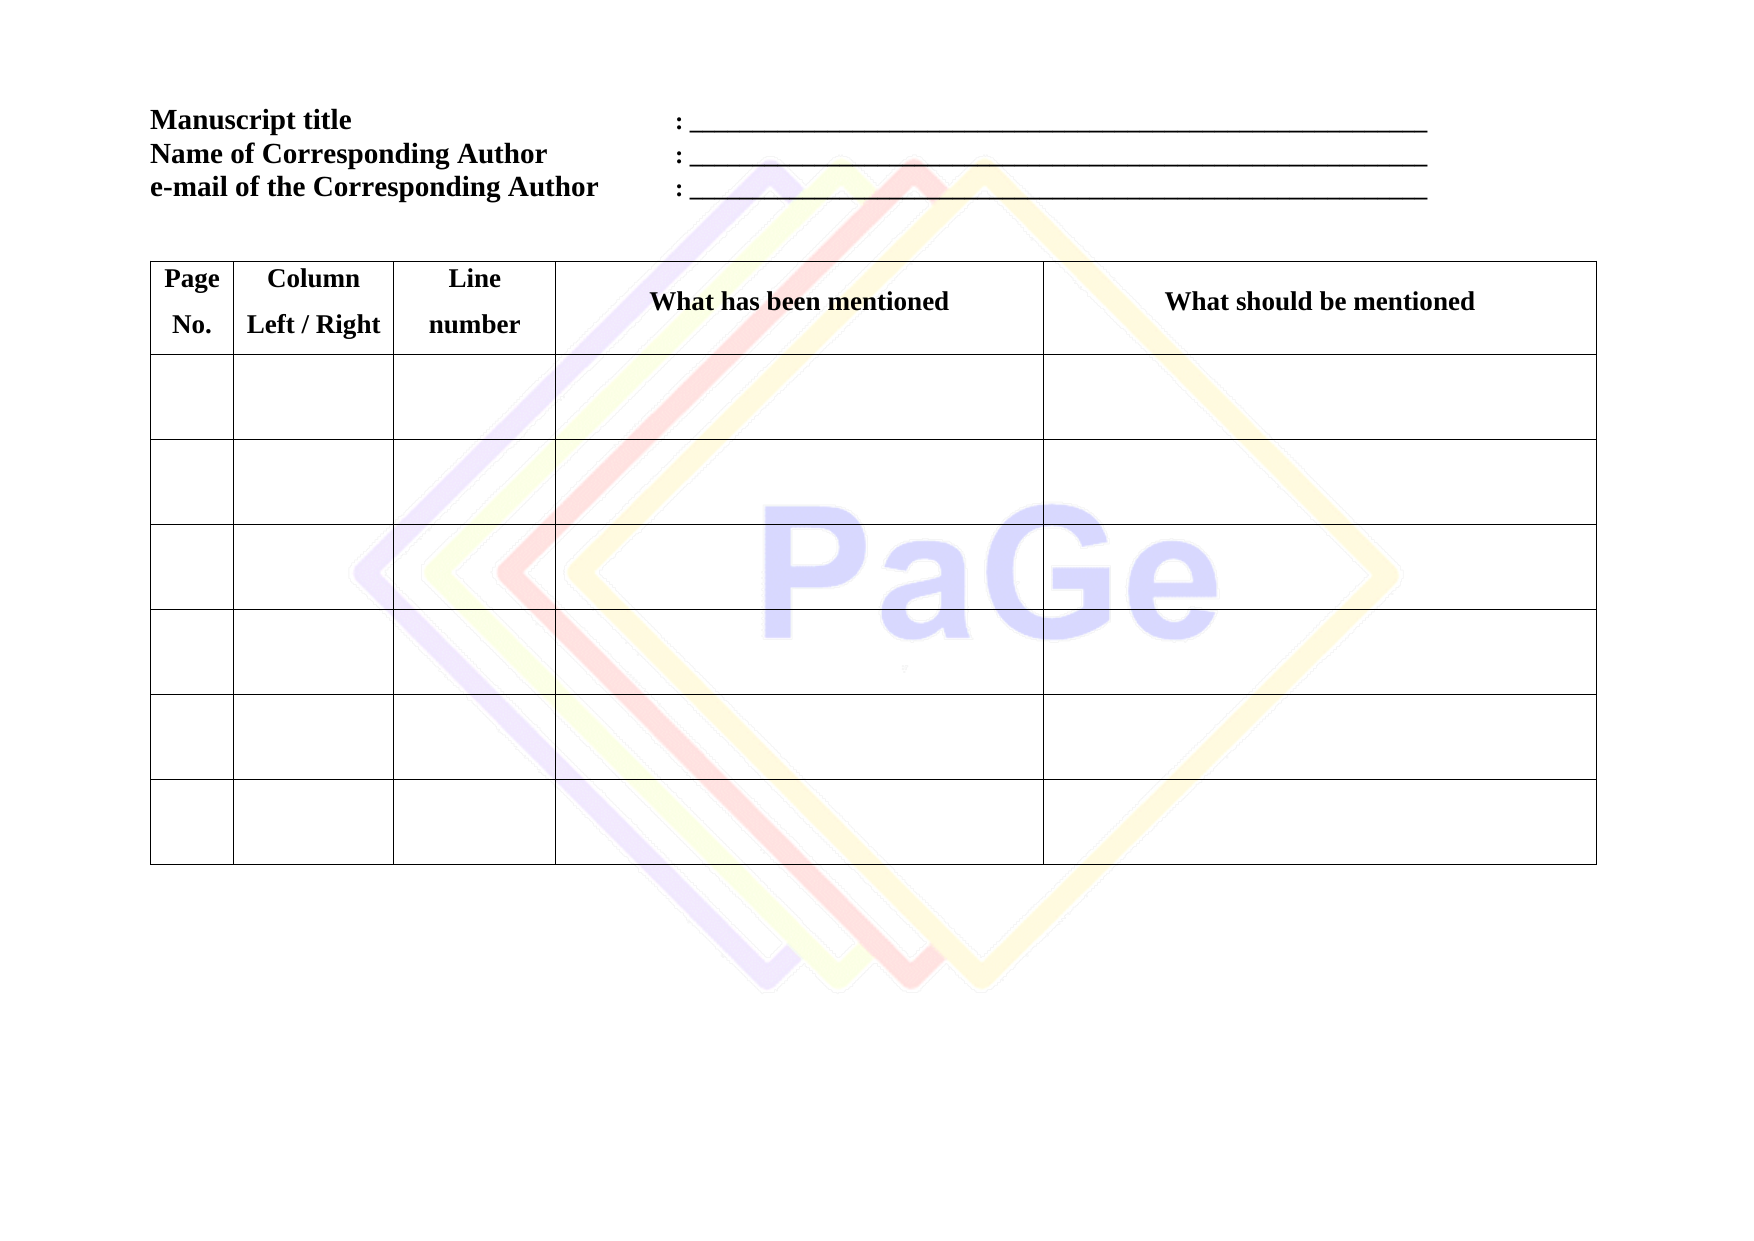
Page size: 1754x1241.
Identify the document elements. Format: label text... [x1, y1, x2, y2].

table_cell [1044, 780, 1596, 864]
table_cell [234, 780, 393, 864]
table_cell [556, 355, 1043, 439]
table_cell [1044, 610, 1596, 694]
table_cell [394, 695, 555, 779]
text Name of Corresponding Author : ___________________________________________________________ [150, 136, 1604, 169]
table_cell [151, 695, 233, 779]
table_cell [556, 440, 1043, 524]
table_cell [1044, 440, 1596, 524]
table_cell [1044, 525, 1596, 609]
table_header What has been mentioned [556, 262, 1043, 354]
table_cell [556, 610, 1043, 694]
table_cell [394, 355, 555, 439]
table_cell [556, 525, 1043, 609]
table_cell [394, 440, 555, 524]
table_cell [1044, 695, 1596, 779]
table_header Page No. [151, 262, 233, 354]
table_cell [234, 440, 393, 524]
table_cell [151, 525, 233, 609]
table_cell [394, 525, 555, 609]
table_cell [151, 440, 233, 524]
table_cell [151, 355, 233, 439]
text e-mail of the Corresponding Author : ___________________________________________________________ [150, 169, 1604, 203]
table_cell [151, 780, 233, 864]
table_cell [234, 355, 393, 439]
table_cell [151, 610, 233, 694]
table_cell [234, 610, 393, 694]
table_cell [556, 780, 1043, 864]
table_cell [234, 525, 393, 609]
table_cell [234, 695, 393, 779]
table_header Line number [394, 262, 555, 354]
text Manuscript title : ___________________________________________________________ [150, 102, 1604, 136]
table_cell [394, 610, 555, 694]
table_cell [556, 695, 1043, 779]
table_header What should be mentioned [1044, 262, 1596, 354]
table_header Column Left / Right [234, 262, 393, 354]
table_cell [1044, 355, 1596, 439]
table_cell [394, 780, 555, 864]
